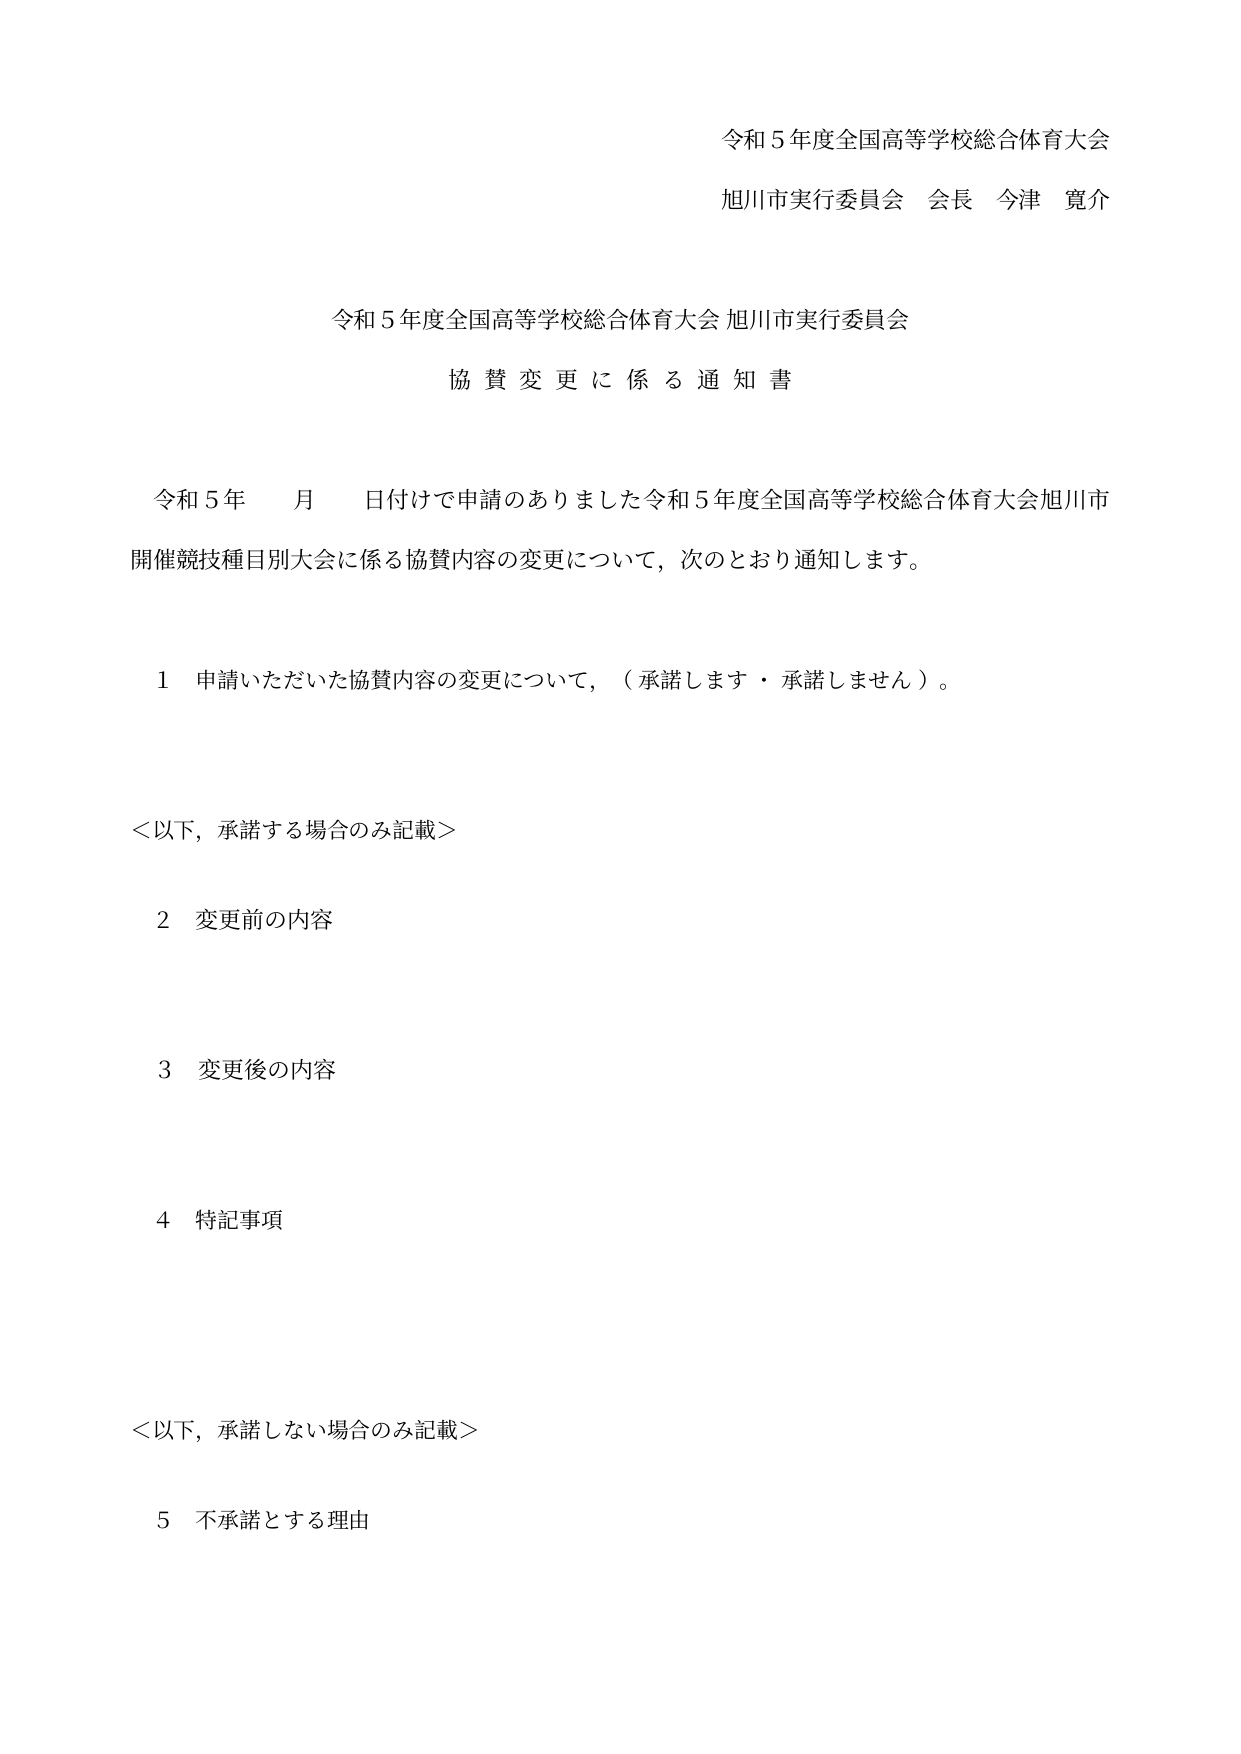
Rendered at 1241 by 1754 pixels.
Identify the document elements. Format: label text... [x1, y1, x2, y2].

text ４ 特記事項 [130, 1189, 1110, 1249]
text ５ 不承諾とする理由 [130, 1489, 1110, 1549]
text １ 申請いただいた協賛内容の変更について，（ 承諾します ・ 承諾しません ）。 [130, 649, 1110, 709]
text 旭川市実行委員会 会長 今津 寛介 [130, 169, 1110, 229]
text 令和５年 月 日付けで申請のありました令和５年度全国高等学校総合体育大会旭川市開催競技種目別大会に係る協賛内容の変更について，次のとおり通知します。 [130, 469, 1110, 589]
text 令和５年度全国高等学校総合体育大会 旭川市実行委員会 [130, 289, 1110, 349]
text 協賛変更に係る通知書 [130, 349, 1110, 409]
text 令和５年度全国高等学校総合体育大会 [130, 109, 1110, 169]
text ２ 変更前の内容 [130, 889, 1110, 949]
text ＜以下，承諾する場合のみ記載＞ [130, 799, 1110, 859]
text ＜以下，承諾しない場合のみ記載＞ [130, 1399, 1110, 1459]
text ３ 変更後の内容 [130, 1039, 1110, 1099]
